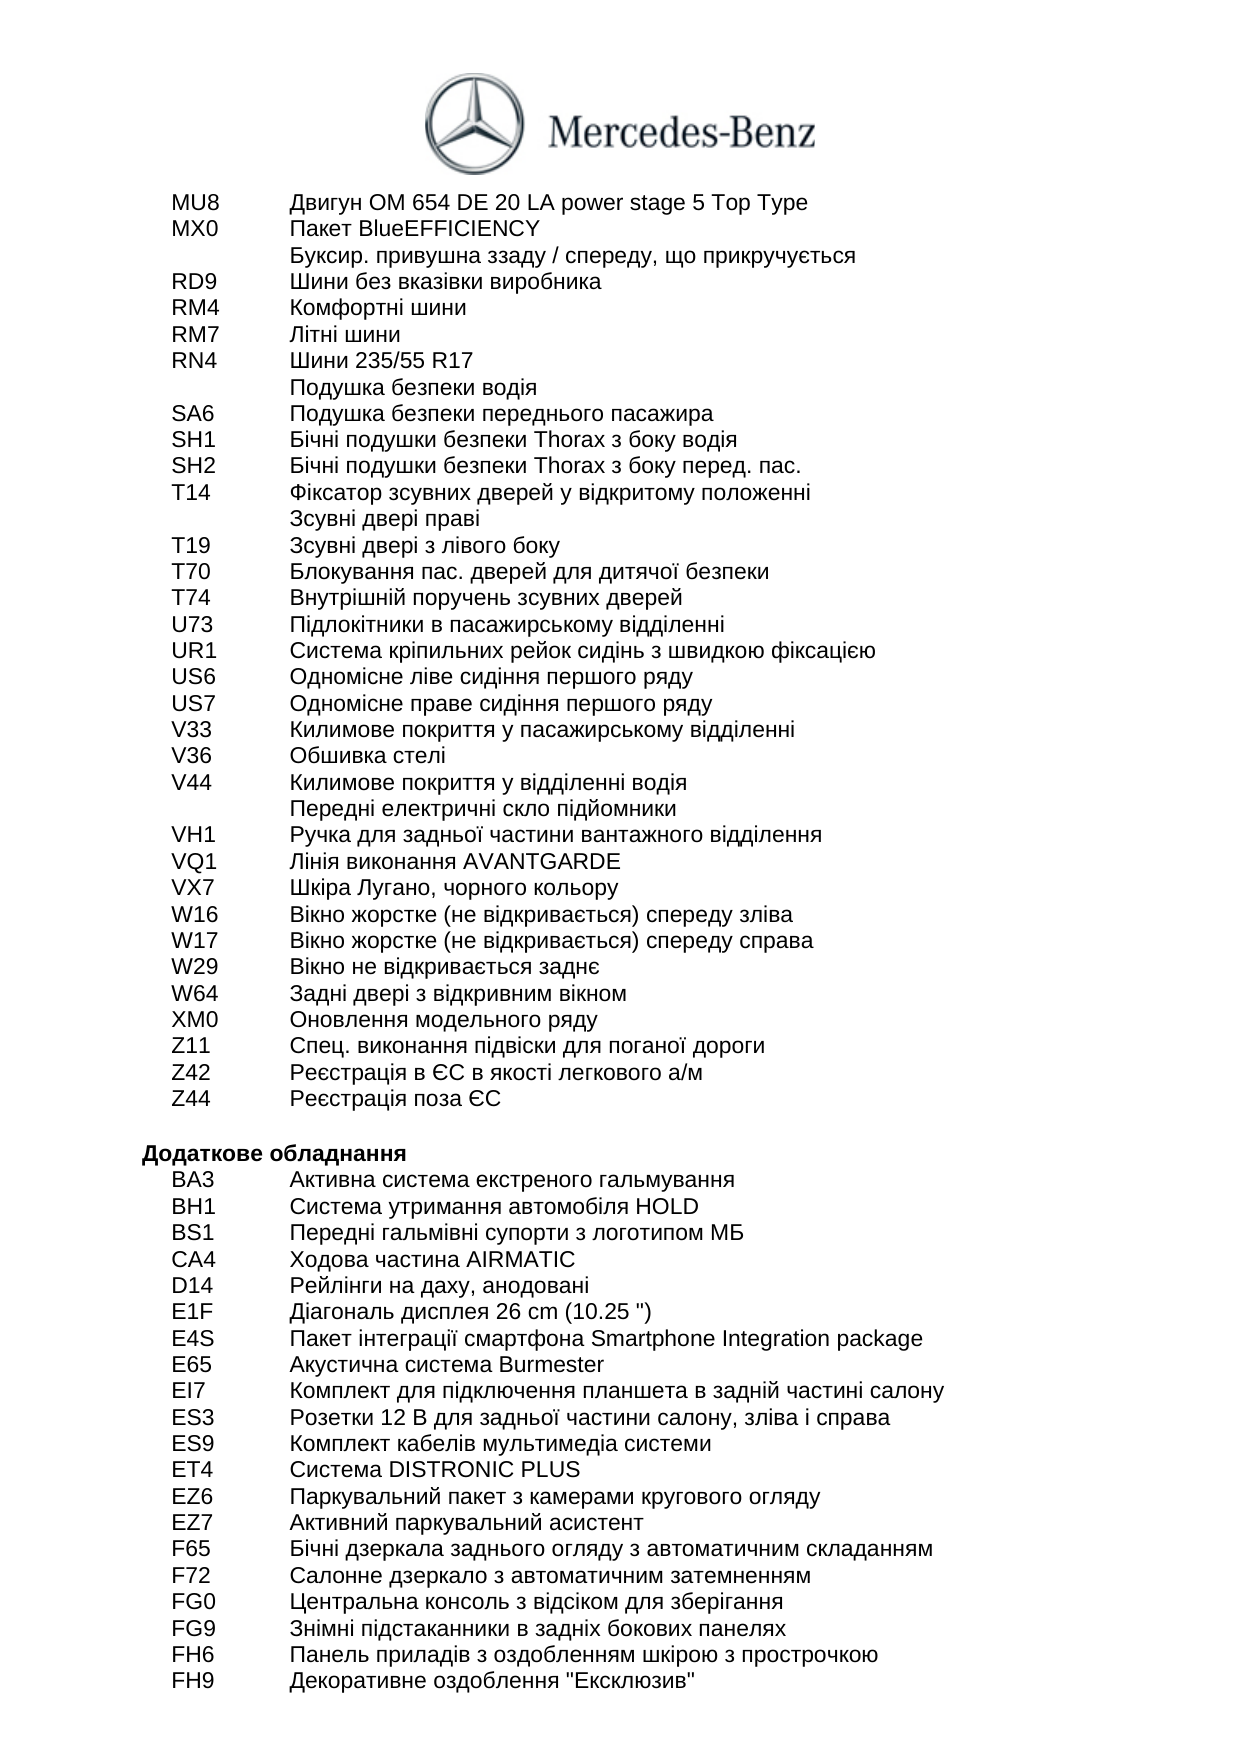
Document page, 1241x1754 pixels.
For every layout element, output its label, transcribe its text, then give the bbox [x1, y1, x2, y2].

text D14 Рейлінги на даху, анодовані [142, 1272, 1098, 1298]
text BS1 Передні гальмівні супорти з логотипом МБ [142, 1219, 1098, 1246]
text Зсувні двері праві [142, 505, 1098, 532]
text T14 Фіксатор зсувних дверей у відкритому положенні [142, 479, 1098, 505]
text W17 Вікно жорстке (не відкривається) спереду справа [142, 927, 1098, 953]
text E65 Акустична система Burmester [142, 1351, 1098, 1377]
text W64 Задні двері з відкривним вікном [142, 979, 1098, 1006]
text MX0 Пакет BlueEFFICIENCY [142, 215, 1098, 242]
text EI7 Комплект для підключення планшета в задній частині салону [142, 1377, 1098, 1404]
text SH2 Бічні подушки безпеки Thorax з боку перед. пас. [142, 452, 1098, 479]
text Додаткове обладнання [142, 1140, 1098, 1166]
text FG0 Центральна консоль з відсіком для зберігання [142, 1588, 1098, 1614]
text ES9 Комплект кабелів мультимедіа системи [142, 1430, 1098, 1456]
text Передні електричні скло підйомники [142, 795, 1098, 821]
text V33 Килимове покриття у пасажирському відділенні [142, 716, 1098, 742]
text ES3 Розетки 12 В для задньої частини салону, зліва і справа [142, 1404, 1098, 1430]
text Z44 Реєстрація поза ЄС [142, 1085, 1098, 1111]
text FG9 Знімні підстаканники в задніх бокових панелях [142, 1614, 1098, 1641]
text MU8 Двигун OM 654 DE 20 LA power stage 5 Top Type [142, 189, 1098, 215]
text E4S Пакет інтеграції смартфона Smartphone Integration package [142, 1324, 1098, 1351]
text US7 Одномісне праве сидіння першого ряду [142, 690, 1098, 716]
text VH1 Ручка для задньої частини вантажного відділення [142, 821, 1098, 848]
text VX7 Шкіра Лугано, чорного кольору [142, 874, 1098, 901]
text W16 Вікно жорстке (не відкривається) спереду зліва [142, 901, 1098, 927]
text CA4 Ходова частина AIRMATIC [142, 1246, 1098, 1272]
text F72 Салонне дзеркало з автоматичним затемненням [142, 1562, 1098, 1588]
text SA6 Подушка безпеки переднього пасажира [142, 400, 1098, 426]
text FH9 Декоративне оздоблення "Ексклюзив" [142, 1667, 1098, 1693]
text US6 Одномісне ліве сидіння першого ряду [142, 663, 1098, 690]
text Буксир. привушна ззаду / спереду, що прикручується [142, 242, 1098, 268]
text RM7 Літні шини [142, 321, 1098, 347]
text T19 Зсувні двері з лівого боку [142, 532, 1098, 558]
text BA3 Активна система екстреного гальмування [142, 1166, 1098, 1193]
text W29 Вікно не відкривається заднє [142, 953, 1098, 979]
text E1F Діагональ дисплея 26 cm (10.25 ") [142, 1298, 1098, 1324]
text BH1 Система утримання автомобіля HOLD [142, 1193, 1098, 1219]
text Z42 Реєстрація в ЄС в якості легкового а/м [142, 1059, 1098, 1085]
text VQ1 Лінія виконання AVANTGARDE [142, 848, 1098, 874]
text SH1 Бічні подушки безпеки Thorax з боку водія [142, 426, 1098, 452]
text RM4 Комфортні шини [142, 294, 1098, 321]
text RN4 Шини 235/55 R17 [142, 347, 1098, 373]
text V36 Обшивка стелі [142, 742, 1098, 769]
text ET4 Система DISTRONIC PLUS [142, 1456, 1098, 1483]
text F65 Бічні дзеркала заднього огляду з автоматичним складанням [142, 1535, 1098, 1562]
text UR1 Система кріпильних рейок сидінь з швидкою фіксацією [142, 637, 1098, 663]
text Z11 Спец. виконання підвіски для поганої дороги [142, 1032, 1098, 1059]
text Подушка безпеки водія [142, 373, 1098, 400]
text U73 Підлокітники в пасажирському відділенні [142, 611, 1098, 637]
text T74 Внутрішній поручень зсувних дверей [142, 584, 1098, 611]
picture [425, 73, 815, 175]
text EZ7 Активний паркувальний асистент [142, 1509, 1098, 1535]
text EZ6 Паркувальний пакет з камерами кругового огляду [142, 1483, 1098, 1509]
text RD9 Шини без вказівки виробника [142, 268, 1098, 294]
text V44 Килимове покриття у відділенні водія [142, 769, 1098, 795]
text FH6 Панель приладів з оздобленням шкірою з прострочкою [142, 1641, 1098, 1667]
text XM0 Оновлення модельного ряду [142, 1006, 1098, 1032]
text T70 Блокування пас. дверей для дитячої безпеки [142, 558, 1098, 584]
